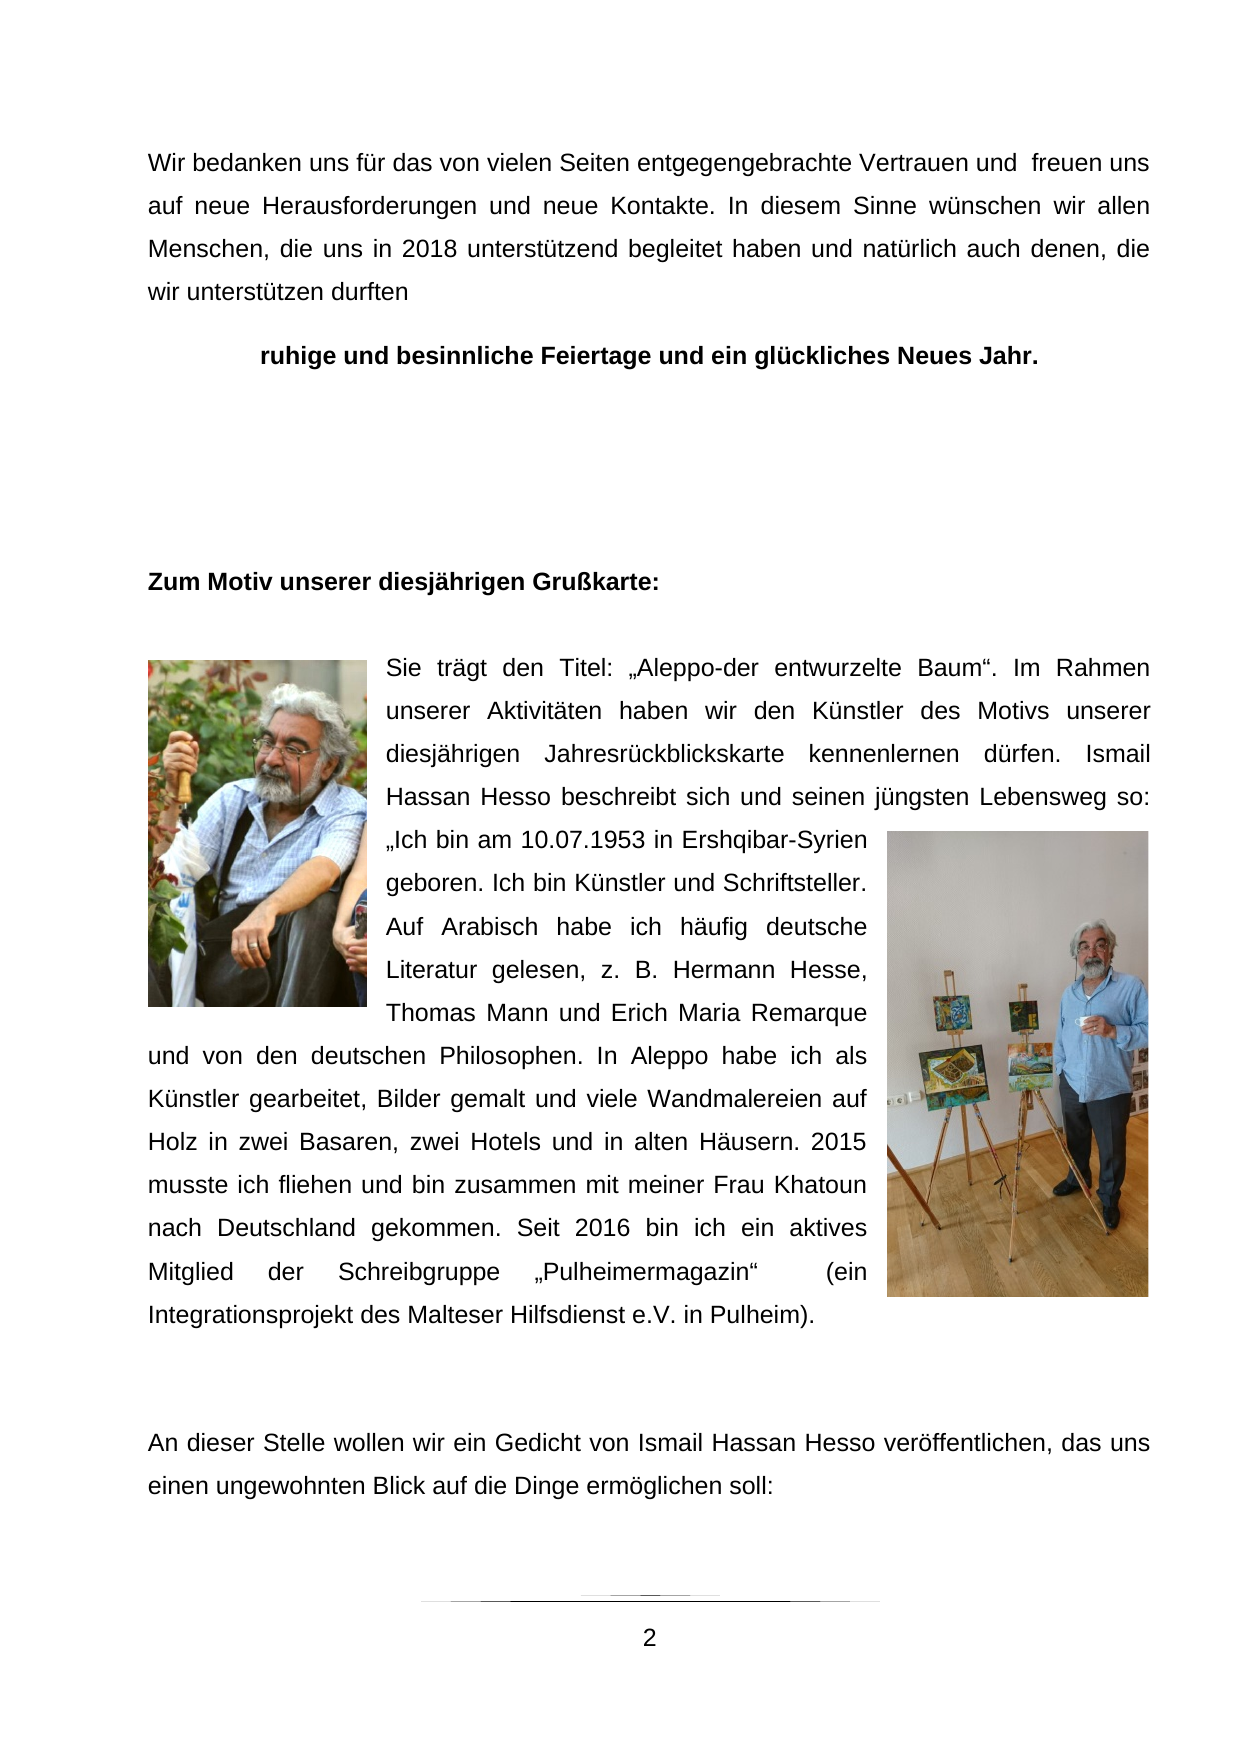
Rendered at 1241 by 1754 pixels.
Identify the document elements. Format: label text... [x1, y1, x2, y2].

text ruhige und besinnliche Feiertage und ein glückliches Neues Jahr. [148, 341, 1152, 370]
text Wir bedanken uns für das von vielen Seiten entgegengebrachte Vertrauen und freuen uns auf neue Herausforderungen und neue Kontakte. In diesem Sinne wünschen wir allen Menschen, die uns in 2018 unterstützend begleitet haben und natürlich auch denen, die wir unterstützen durften [148, 148, 1152, 306]
picture [148, 660, 367, 1007]
picture [887, 831, 1149, 1297]
text An dieser Stelle wollen wir ein Gedicht von Ismail Hassan Hesso veröffentlichen, das uns einen ungewohnten Blick auf die Dinge ermöglichen soll: [148, 1427, 1152, 1499]
text Zum Motiv unserer diesjährigen Grußkarte: [148, 566, 1152, 595]
